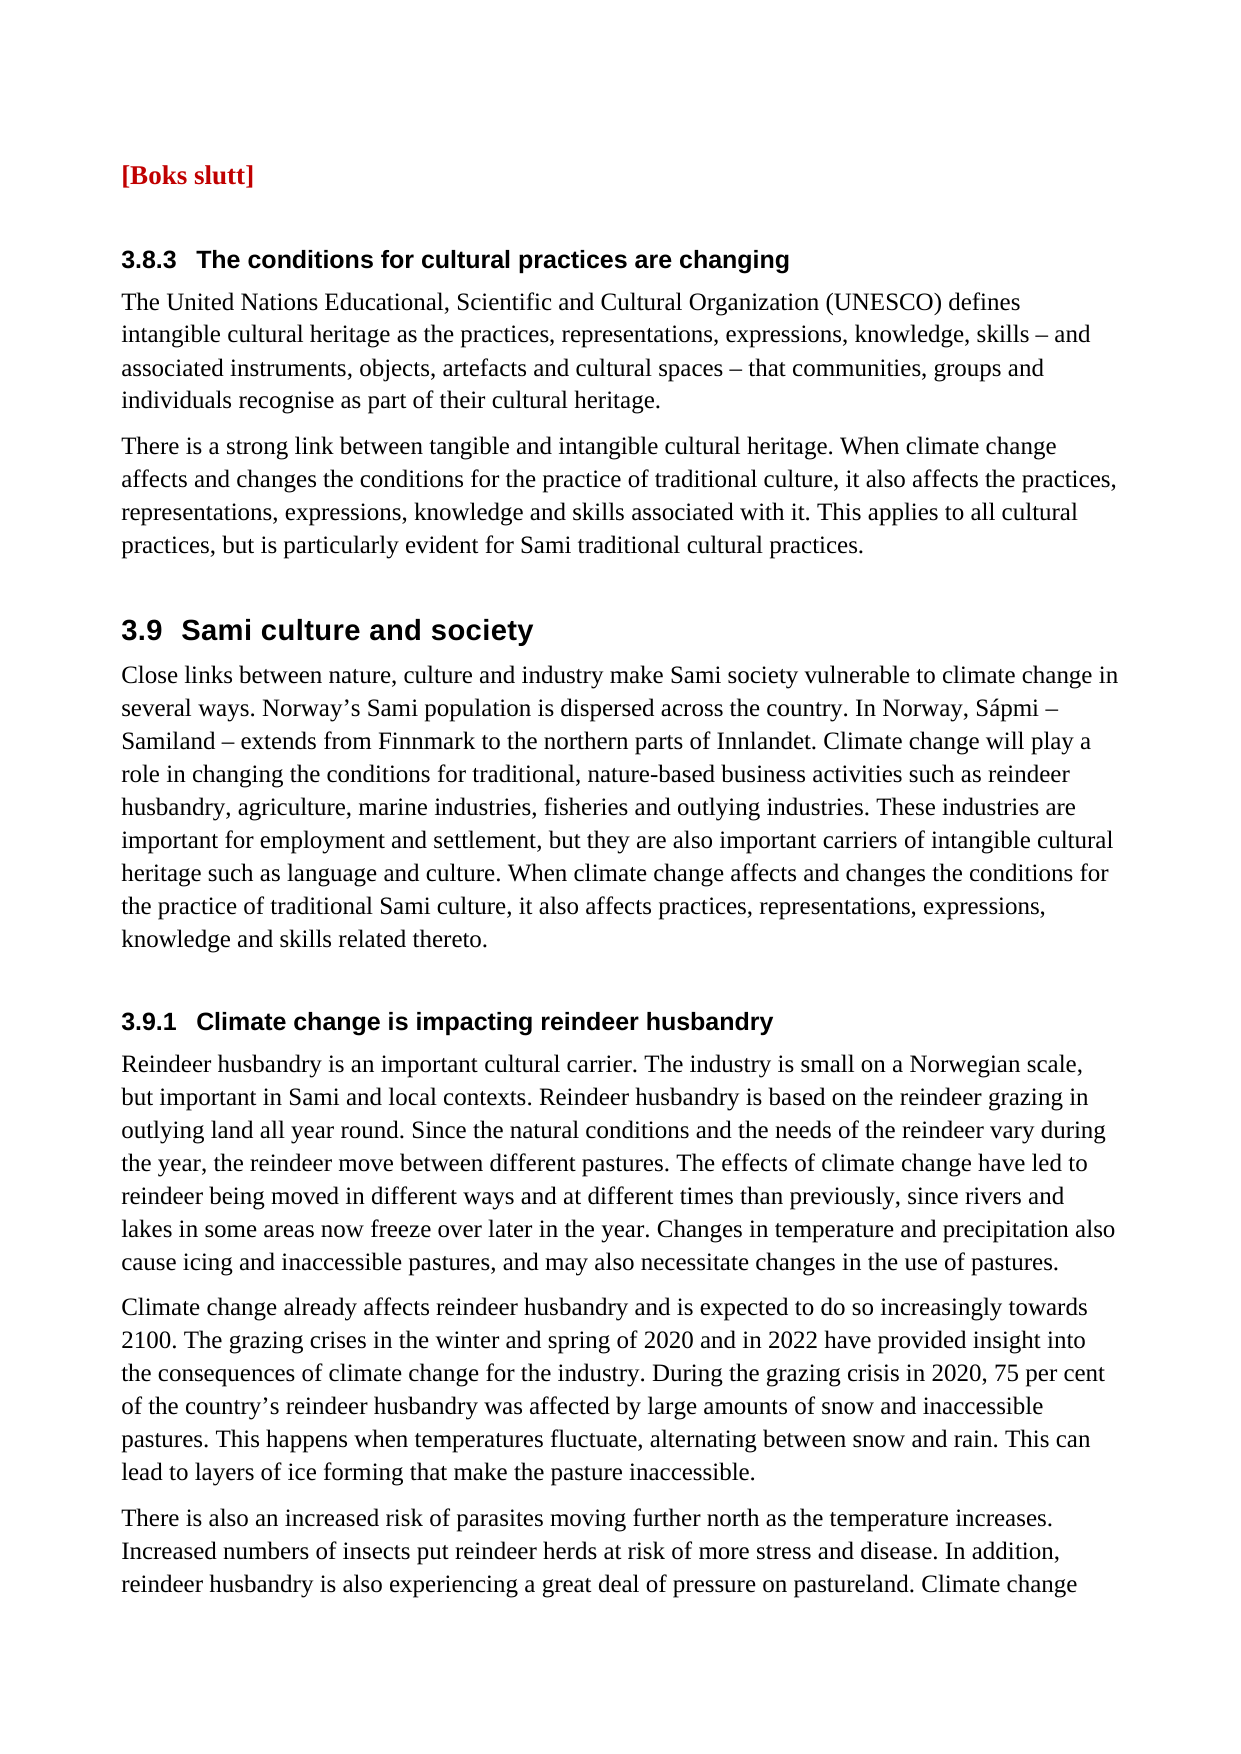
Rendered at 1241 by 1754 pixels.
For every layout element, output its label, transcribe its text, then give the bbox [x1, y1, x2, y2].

text The United Nations Educational, Scientific and Cultural Organization (UNESCO) defines intangible cultural heritage as the practices, representations, expressions, knowledge, skills – and associated instruments, objects, artefacts and cultural spaces – that communities, groups and individuals recognise as part of their cultural heritage. [121, 287, 1119, 414]
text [121, 1503, 1119, 1598]
subtitle The conditions for cultural practices are changing [121, 245, 1119, 274]
text Reindeer husbandry is an important cultural carrier. The industry is small on a Norwegian scale, but important in Sami and local contexts. Reindeer husbandry is based on the reindeer grazing in outlying land all year round. Since the natural conditions and the needs of the reindeer vary during the year, the reindeer move between different pastures. The effects of climate change have led to reindeer being moved in different ways and at different times than previously, since rivers and lakes in some areas now freeze over later in the year. Changes in temperature and precipitation also cause icing and inaccessible pastures, and may also necessitate changes in the use of pastures. [121, 1049, 1119, 1276]
text Climate change already affects reindeer husbandry and is expected to do so increasingly towards 2100. The grazing crises in the winter and spring of 2020 and in 2022 have provided insight into the consequences of climate change for the industry. During the grazing crisis in 2020, 75 per cent of the country’s reindeer husbandry was affected by large amounts of snow and inaccessible pastures. This happens when temperatures fluctuate, alternating between snow and rain. This can lead to layers of ice forming that make the pasture inaccessible. [121, 1292, 1119, 1486]
text There is a strong link between tangible and intangible cultural heritage. When climate change affects and changes the conditions for the practice of traditional culture, it also affects the practices, representations, expressions, knowledge and skills associated with it. This applies to all cultural practices, but is particularly evident for Sami traditional cultural practices. [121, 431, 1119, 559]
text [Boks slutt] [121, 159, 1119, 191]
subtitle Climate change is impacting reindeer husbandry [121, 1007, 1119, 1036]
text Close links between nature, culture and industry make Sami society vulnerable to climate change in several ways. Norway’s Sami population is dispersed across the country. In Norway, Sápmi – Samiland – extends from Finnmark to the northern parts of Innlandet. Climate change will play a role in changing the conditions for traditional, nature-based business activities such as reindeer husbandry, agriculture, marine industries, fisheries and outlying industries. These industries are important for employment and settlement, but they are also important carriers of intangible cultural heritage such as language and culture. When climate change affects and changes the conditions for the practice of traditional Sami culture, it also affects practices, representations, expressions, knowledge and skills related thereto. [121, 660, 1119, 953]
subtitle Sami culture and society [121, 613, 1119, 647]
